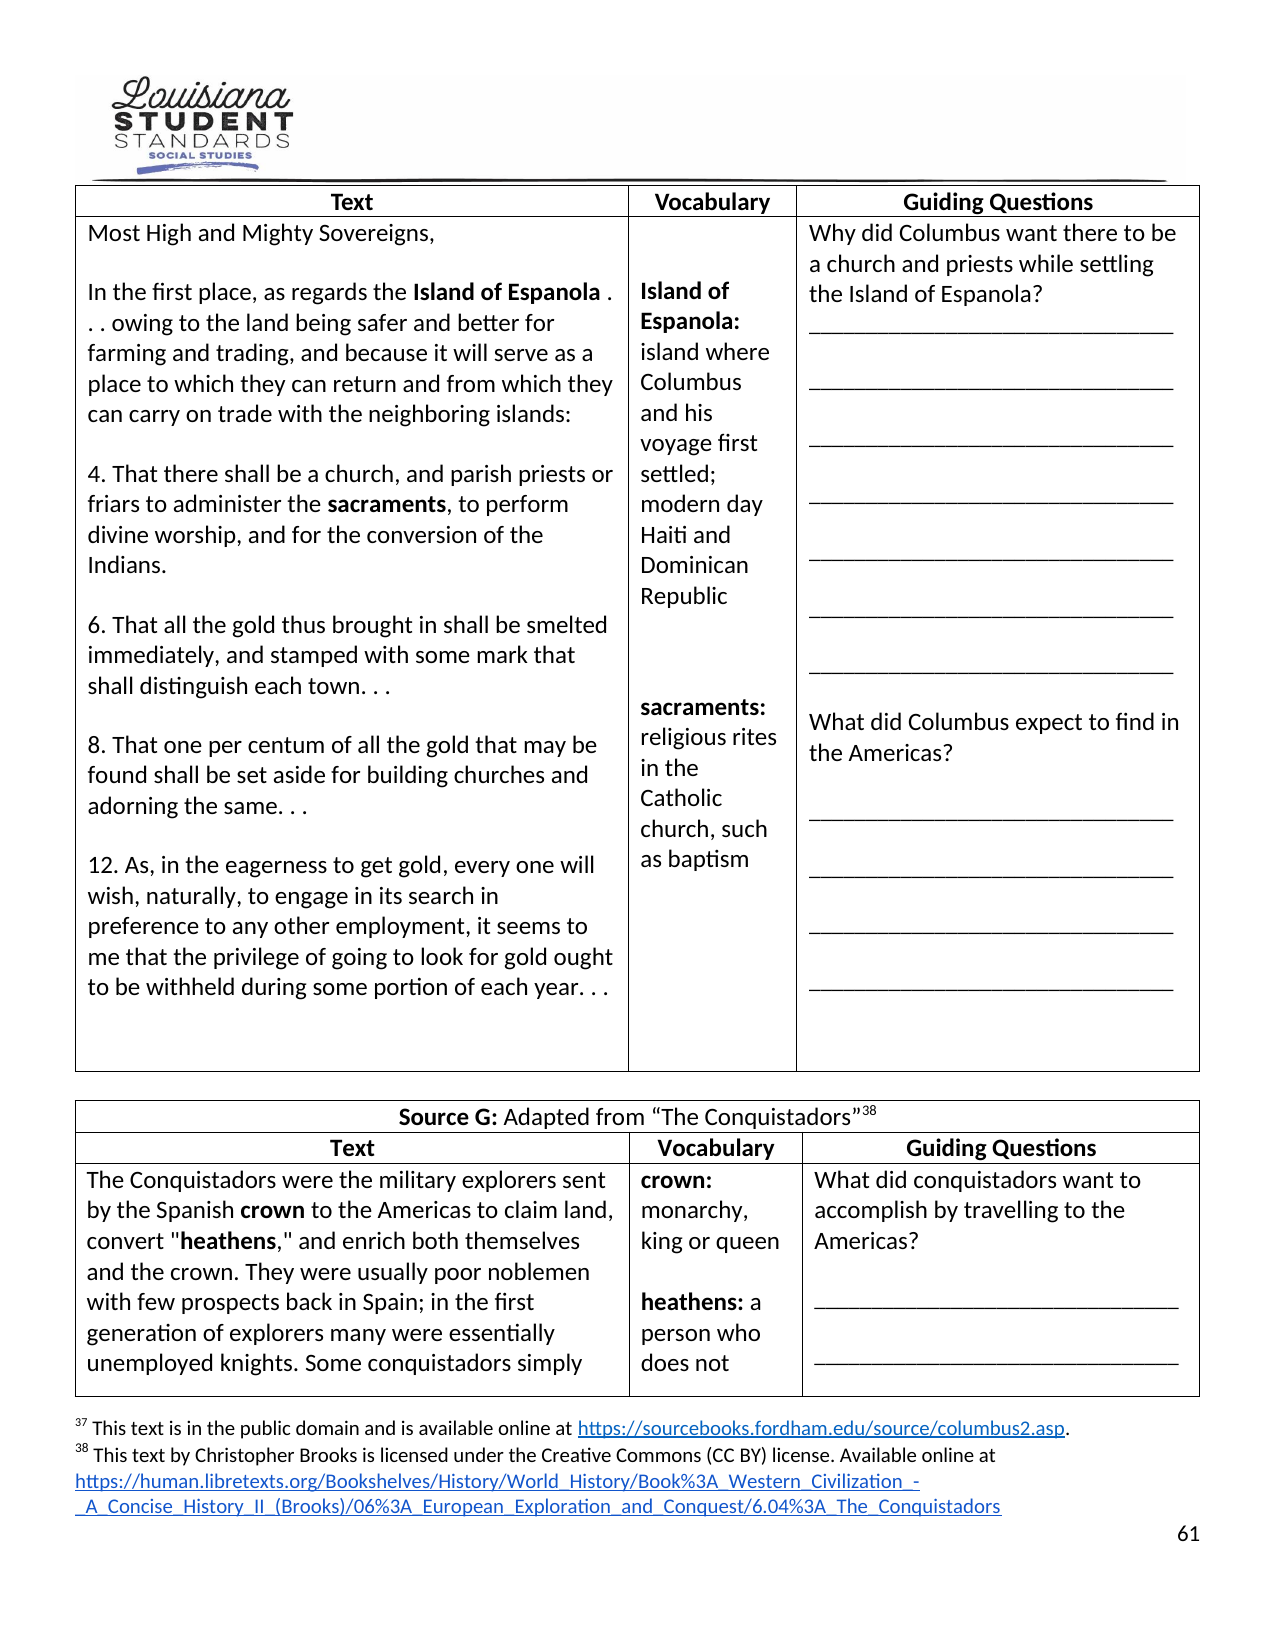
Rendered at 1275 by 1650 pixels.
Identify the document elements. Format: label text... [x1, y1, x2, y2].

table_cell Text [76, 186, 628, 216]
table_cell Guiding Questions [803, 1133, 1199, 1163]
table_cell Guiding Questions [797, 186, 1199, 216]
table_cell Island of Espanola: island where Columbus and his voyage first settled; modern day Haiti and Dominican Republic sacraments: religious rites in the Catholic church, such as baptism [629, 217, 796, 1071]
table_cell Text [76, 1133, 629, 1163]
table_header Source G: Adapted from “The Conquistadors” [76, 1101, 1199, 1132]
table_cell Why did Columbus want there to be a church and priests while settling the Island of Espanola? ________________________________ ________________________________ ________________________________ ________________________________ ________________________________ ________________________________ ________________________________ What did Columbus expect to find in the Americas? ________________________________ ________________________________ ________________________________ ________________________________ [797, 217, 1199, 1071]
table_cell Vocabulary [630, 1133, 802, 1163]
table_cell Most High and Mighty Sovereigns, In the first place, as regards the Island of Espanola . . . owing to the land being safer and better for farming and trading, and because it will serve as a place to which they can return and from which they can carry on trade with the neighboring islands: 4. That there shall be a church, and parish priests or friars to administer the sacraments, to perform divine worship, and for the conversion of the Indians. 6. That all the gold thus brought in shall be smelted immediately, and stamped with some mark that shall distinguish each town. . . 8. That one per centum of all the gold that may be found shall be set aside for building churches and adorning the same. . . 12. As, in the eagerness to get gold, every one will wish, naturally, to engage in its search in preference to any other employment, it seems to me that the privilege of going to look for gold ought to be withheld during some portion of each year. . . [76, 217, 628, 1071]
picture [75, 75, 1186, 185]
table_cell Vocabulary [629, 186, 796, 216]
